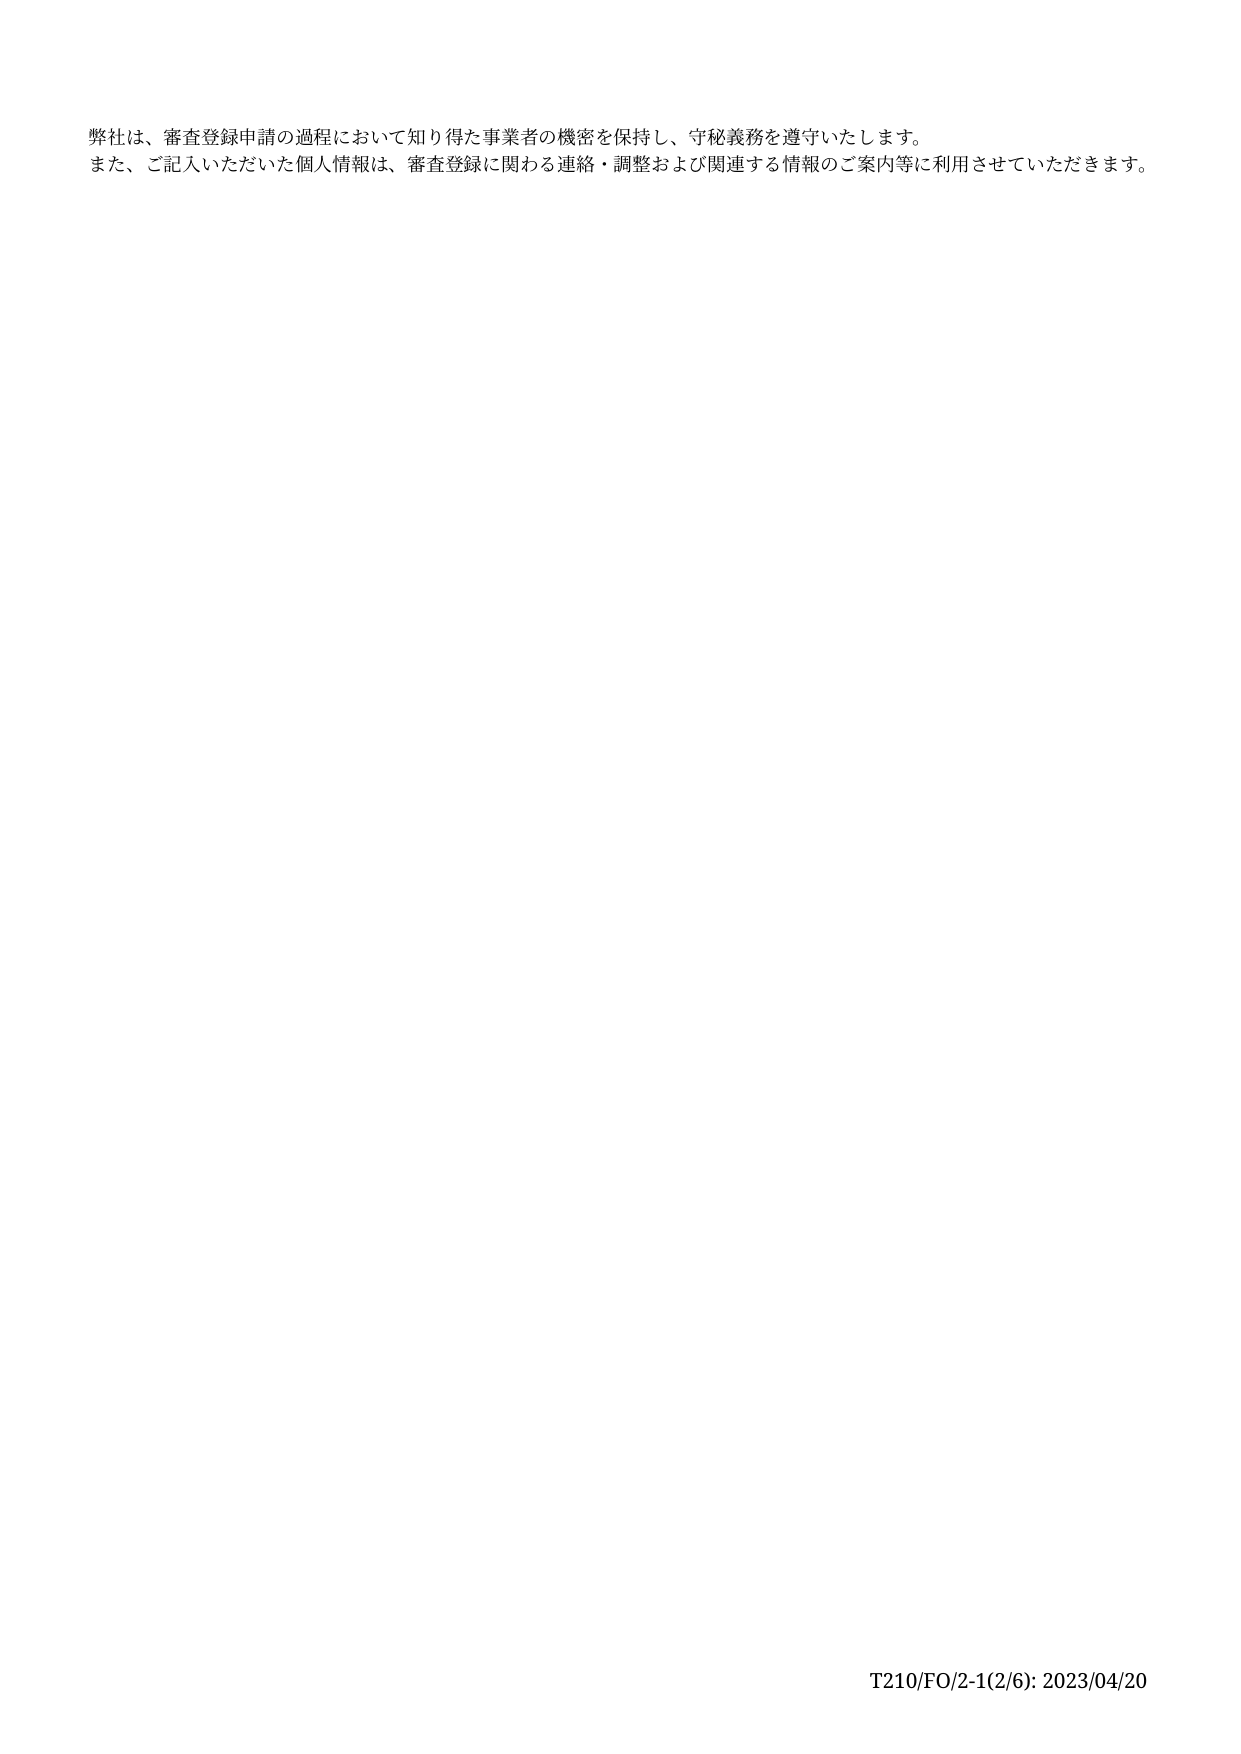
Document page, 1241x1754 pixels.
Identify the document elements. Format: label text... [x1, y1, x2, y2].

text 弊社は、審査登録申請の過程において知り得た事業者の機密を保持し、守秘義務を遵守いたします。 [89, 123, 1141, 150]
text また、ご記入いただいた個人情報は、審査登録に関わる連絡・調整および関連する情報のご案内等に利用させていただきます。 [89, 150, 1141, 177]
